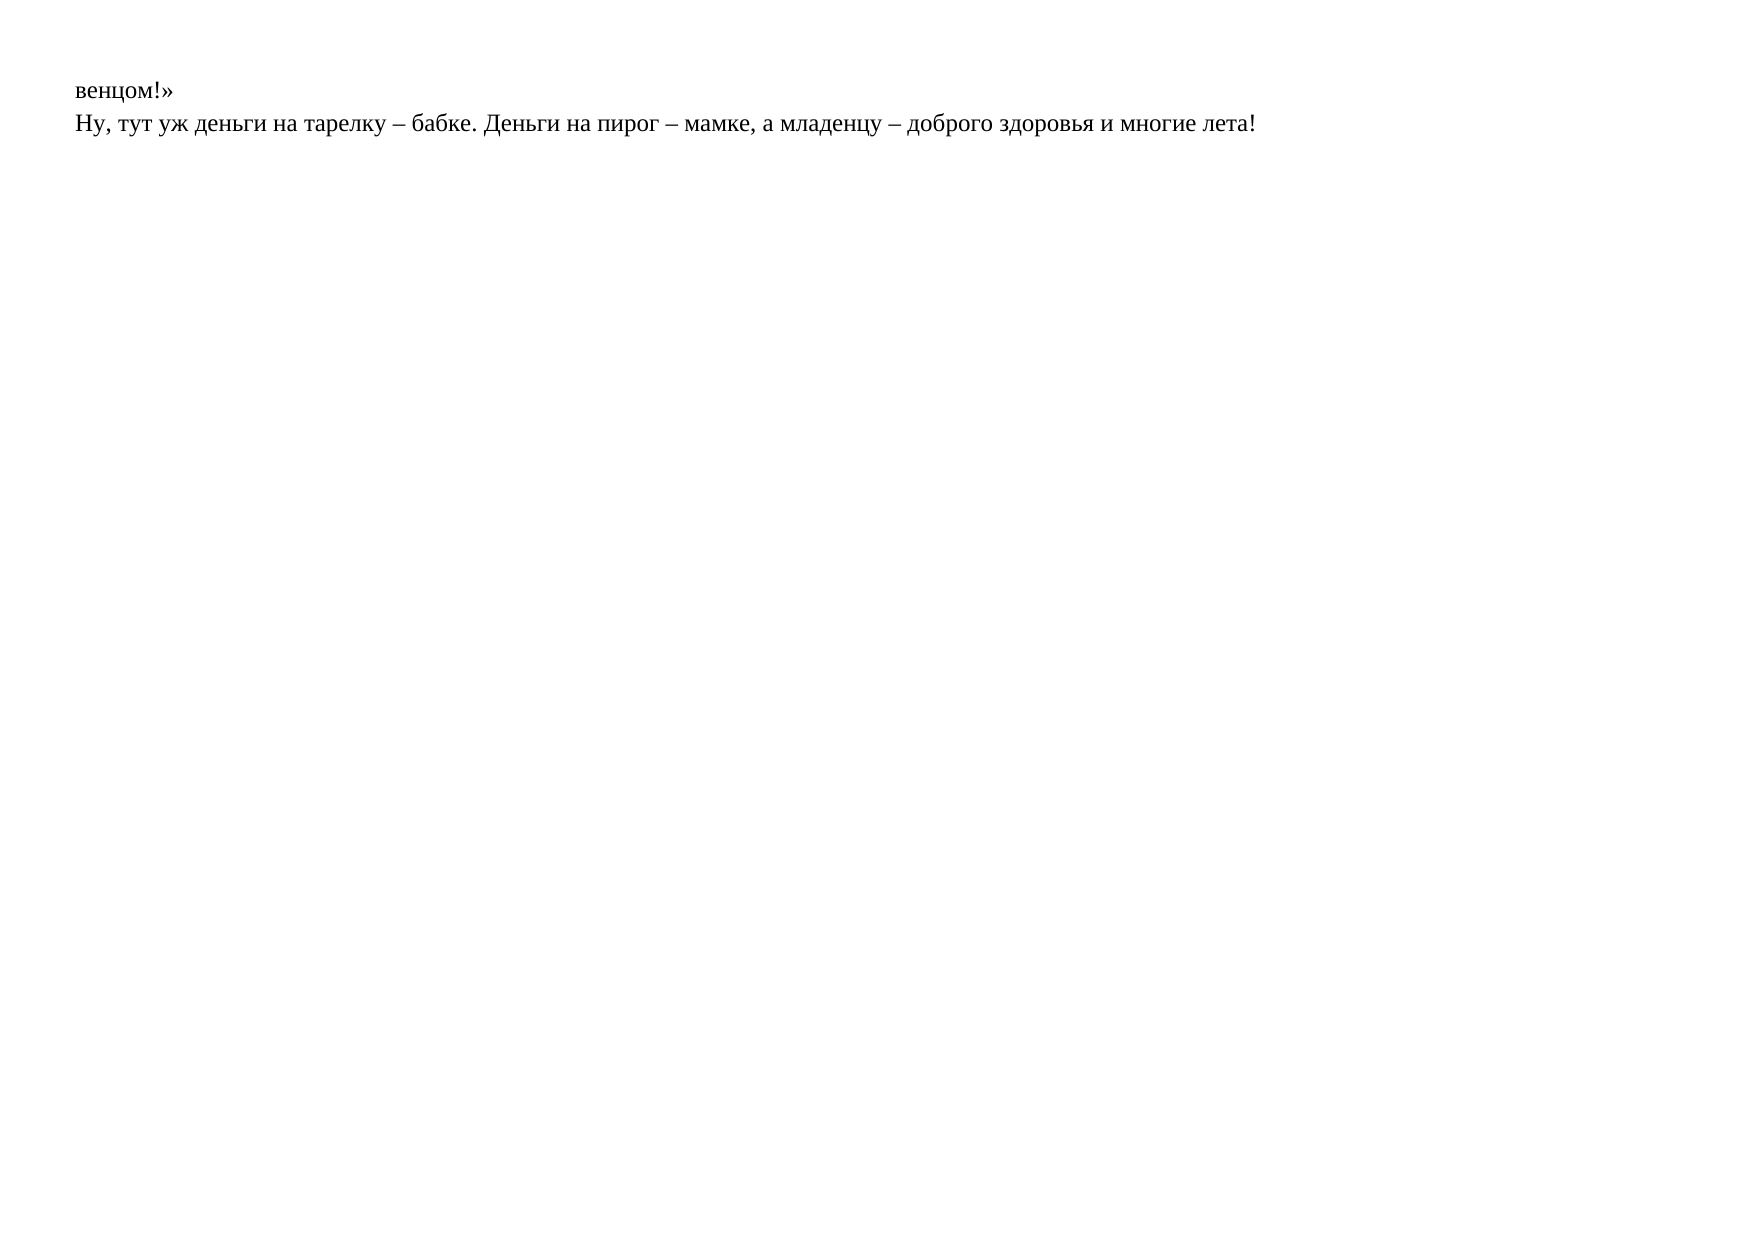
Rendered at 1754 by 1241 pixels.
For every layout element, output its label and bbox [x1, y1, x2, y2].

text [75, 75, 1679, 137]
